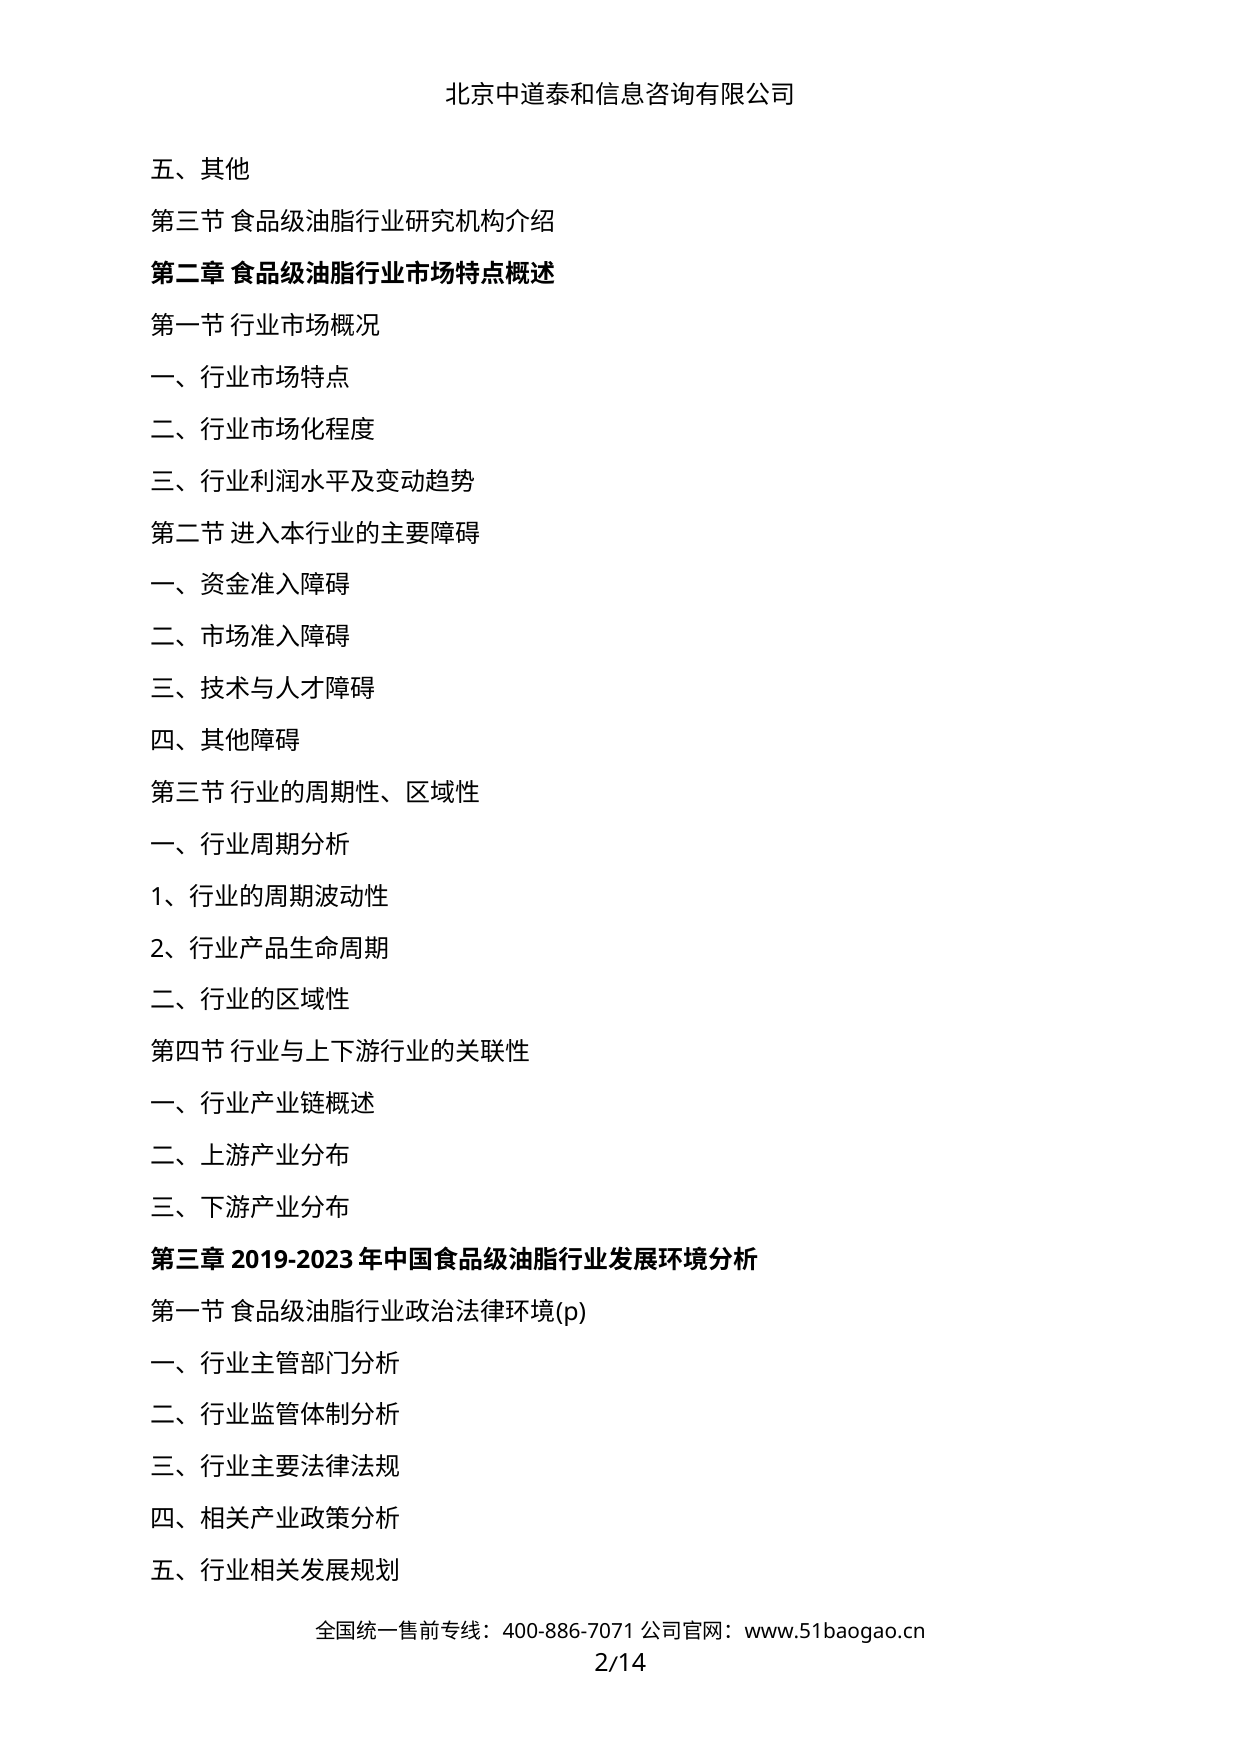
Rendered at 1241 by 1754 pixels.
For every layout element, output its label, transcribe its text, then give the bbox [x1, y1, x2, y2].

text 第二章 食品级油脂行业市场特点概述 [150, 254, 1090, 290]
text 第二节 进入本行业的主要障碍 [150, 513, 1090, 549]
text 三、行业主要法律法规 [150, 1447, 1090, 1483]
text 二、行业监管体制分析 [150, 1395, 1090, 1431]
text 一、行业周期分析 [150, 824, 1090, 861]
text 五、行业相关发展规划 [150, 1551, 1090, 1587]
text 第四节 行业与上下游行业的关联性 [150, 1032, 1090, 1068]
text 五、其他 [150, 150, 1090, 186]
text 一、行业产业链概述 [150, 1084, 1090, 1120]
text 一、资金准入障碍 [150, 565, 1090, 601]
text 二、行业市场化程度 [150, 409, 1090, 446]
text 四、其他障碍 [150, 721, 1090, 757]
text 三、行业利润水平及变动趋势 [150, 461, 1090, 497]
text 一、行业主管部门分析 [150, 1343, 1090, 1379]
text 二、上游产业分布 [150, 1136, 1090, 1172]
text 第三节 行业的周期性、区域性 [150, 772, 1090, 809]
text 三、下游产业分布 [150, 1187, 1090, 1224]
text 第一节 行业市场概况 [150, 306, 1090, 342]
text 1、行业的周期波动性 [150, 876, 1090, 912]
text 第三章 2019-2023年中国食品级油脂行业发展环境分析 [150, 1239, 1090, 1276]
text 一、行业市场特点 [150, 357, 1090, 394]
text 二、市场准入障碍 [150, 617, 1090, 653]
text 三、技术与人才障碍 [150, 669, 1090, 705]
text 四、相关产业政策分析 [150, 1499, 1090, 1535]
text 第三节 食品级油脂行业研究机构介绍 [150, 202, 1090, 238]
text 第一节 食品级油脂行业政治法律环境(p) [150, 1291, 1090, 1327]
text 二、行业的区域性 [150, 980, 1090, 1016]
text 2、行业产品生命周期 [150, 928, 1090, 964]
